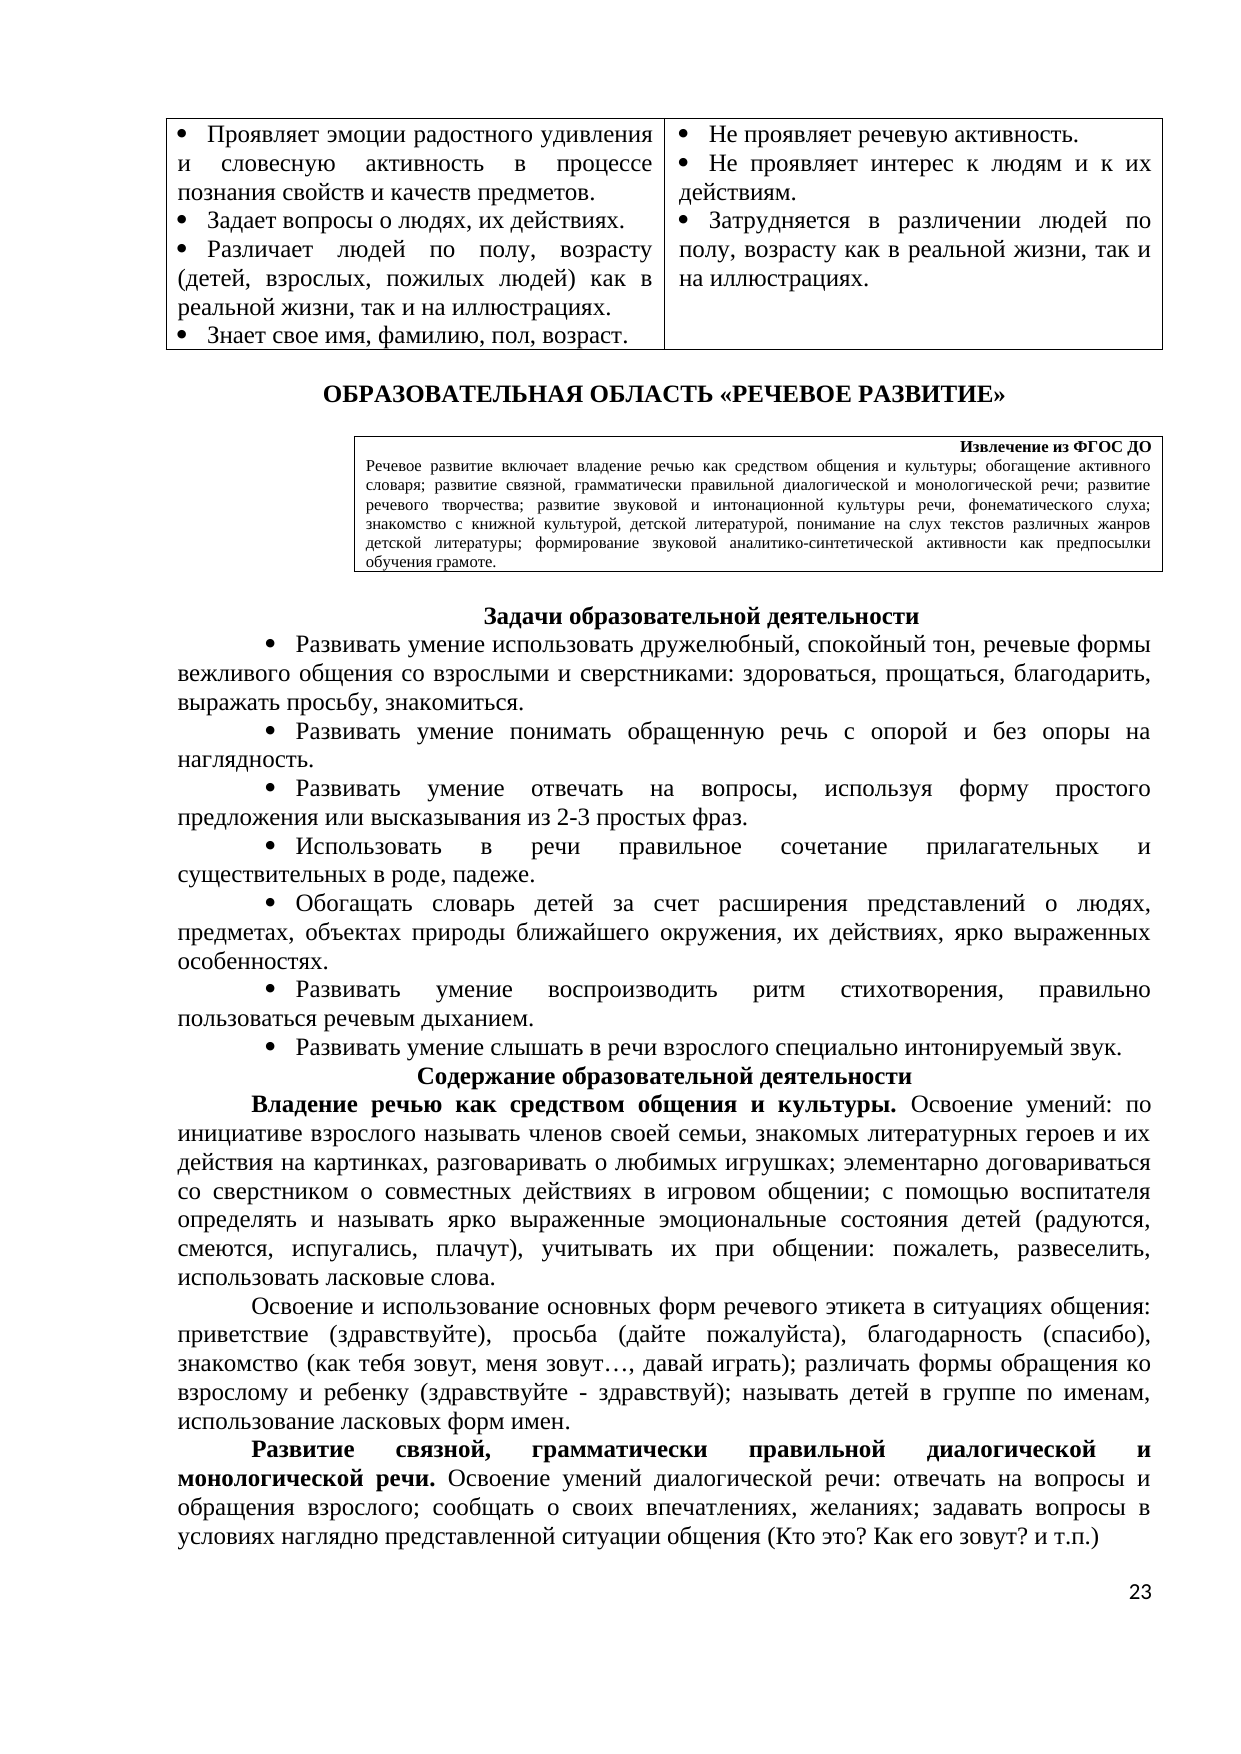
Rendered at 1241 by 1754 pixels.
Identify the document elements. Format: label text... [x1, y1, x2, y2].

list Использовать в речи правильное сочетание прилагательных и существительных в роде, падеже. [177, 831, 1152, 888]
text Задачи образовательной деятельности [177, 601, 1152, 629]
table_header Извлечение из ФГОС ДО Речевое развитие включает владение речью как средством общения и культуры; обогащение активного словаря; развитие связной, грамматически правильной диалогической и монологической речи; развитие речевого творчества; развитие звуковой и интонационной культуры речи, фонематического слуха; знакомство с книжной культурой, детской литературой, понимание на слух текстов различных жанров детской литературы; формирование звуковой аналитико-синтетической активности как предпосылки обучения грамоте. [355, 437, 1162, 571]
text ОБРАЗОВАТЕЛЬНАЯ ОБЛАСТЬ «РЕЧЕВОЕ РАЗВИТИЕ» [177, 379, 1152, 436]
list Развивать умение понимать обращенную речь с опорой и без опоры на наглядность. [177, 716, 1152, 773]
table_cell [167, 119, 664, 349]
text Владение речью как средством общения и культуры. Освоение умений: по инициативе взрослого называть членов своей семьи, знакомых литературных героев и их действия на картинках, разговаривать о любимых игрушках; элементарно договариваться со сверстником о совместных действиях в игровом общении; с помощью воспитателя определять и называть ярко выраженные эмоциональные состояния детей (радуются, смеются, испугались, плачут), учитывать их при общении: пожалеть, развеселить, использовать ласковые слова. [177, 1089, 1152, 1291]
list Обогащать словарь детей за счет расширения представлений о людях, предметах, объектах природы ближайшего окружения, их действиях, ярко выраженных особенностях. [177, 888, 1152, 974]
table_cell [665, 119, 1162, 349]
list Развивать умение использовать дружелюбный, спокойный тон, речевые формы вежливого общения со взрослыми и сверстниками: здороваться, прощаться, благодарить, выражать просьбу, знакомиться. [177, 629, 1152, 716]
list Развивать умение отвечать на вопросы, используя форму простого предложения или высказывания из 2-3 простых фраз. [177, 773, 1152, 831]
text Развитие связной, грамматически правильной диалогической и монологической речи. Освоение умений диалогической речи: отвечать на вопросы и обращения взрослого; сообщать о своих впечатлениях, желаниях; задавать вопросы в условиях наглядно представленной ситуации общения (Кто это? Как его зовут? и т.п.) [177, 1434, 1152, 1549]
text Освоение и использование основных форм речевого этикета в ситуациях общения: приветствие (здравствуйте), просьба (дайте пожалуйста), благодарность (спасибо), знакомство (как тебя зовут, меня зовут…, давай играть); различать формы обращения ко взрослому и ребенку (здравствуйте - здравствуй); называть детей в группе по именам, использование ласковых форм имен. [177, 1291, 1152, 1434]
list Развивать умение слышать в речи взрослого специально интонируемый звук. [177, 1032, 1152, 1061]
text Содержание образовательной деятельности [177, 1061, 1152, 1089]
list Развивать умение воспроизводить ритм стихотворения, правильно пользоваться речевым дыханием. [177, 974, 1152, 1032]
